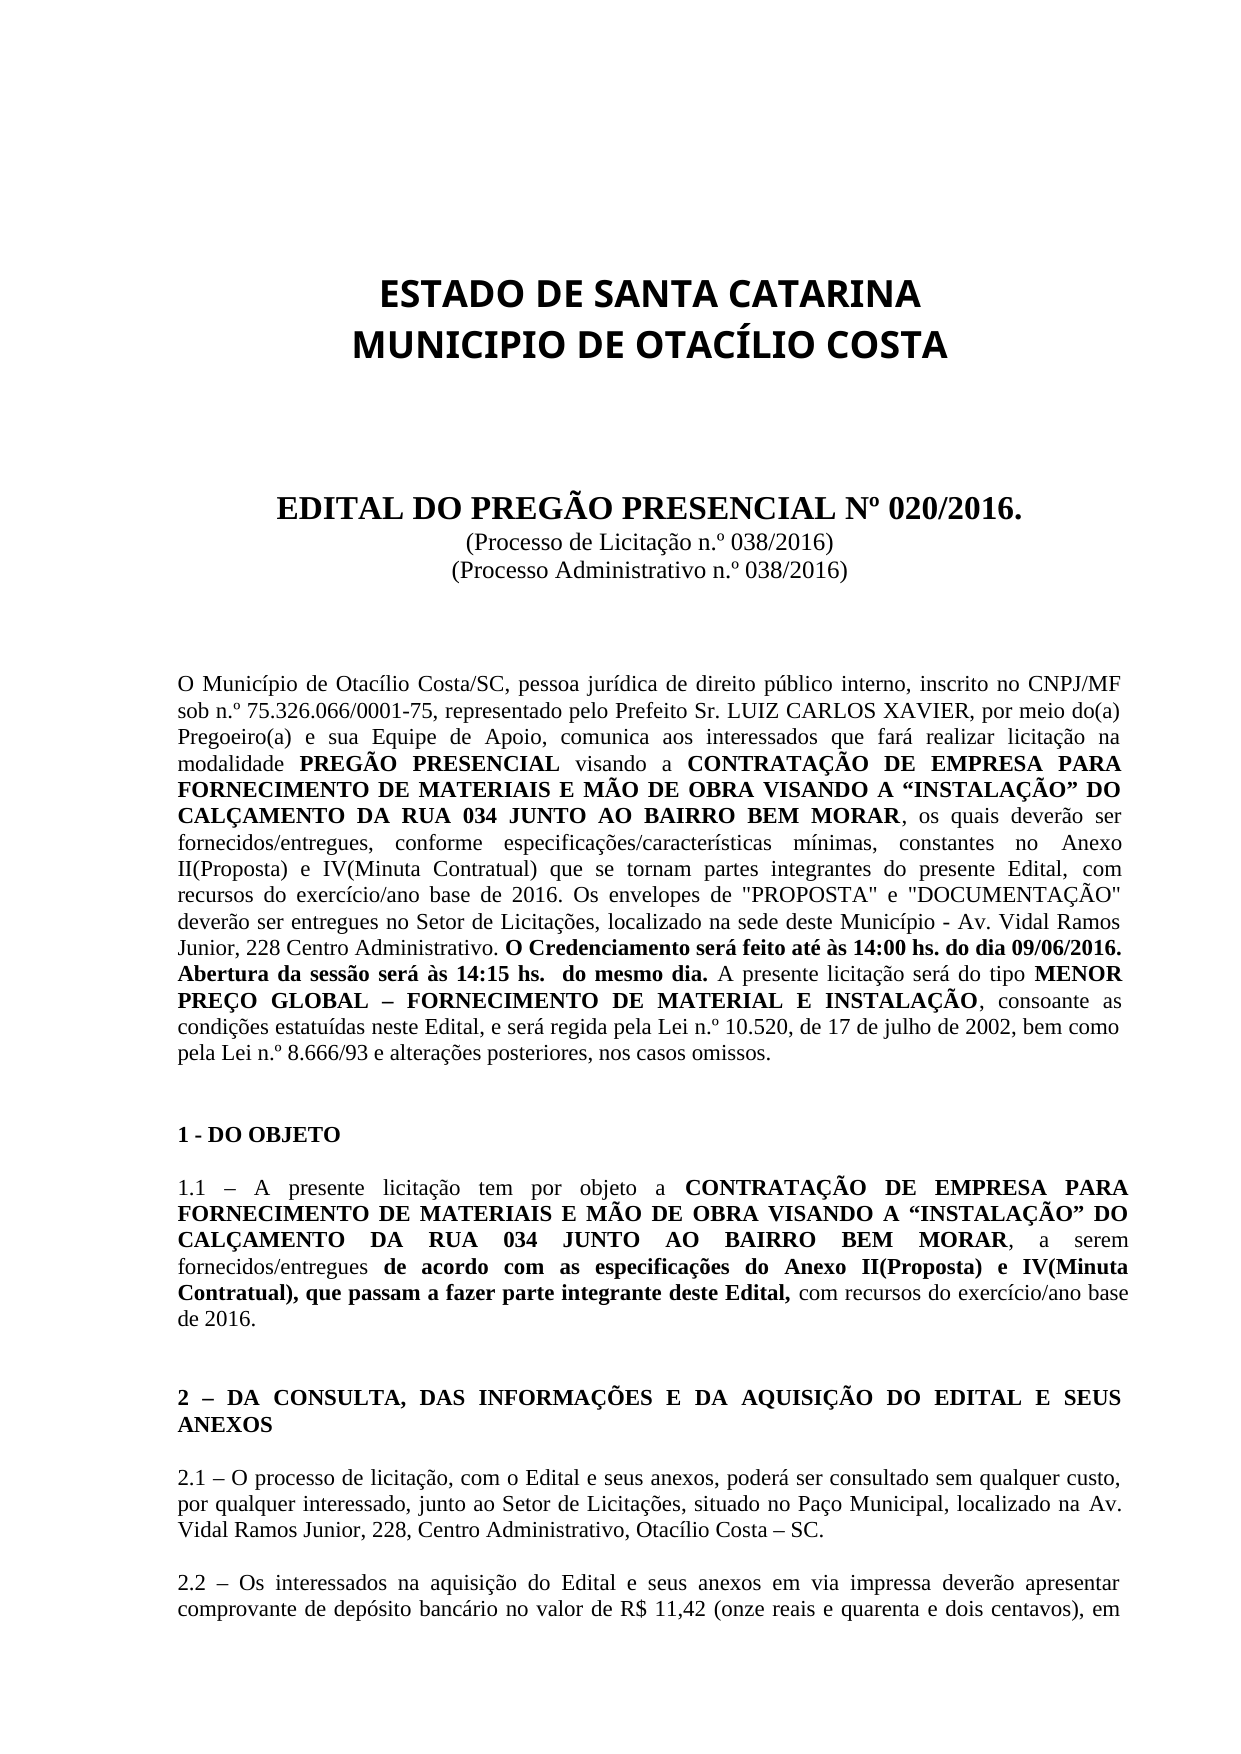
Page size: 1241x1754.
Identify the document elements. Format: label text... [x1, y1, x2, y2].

text 1 - DO OBJETO [177, 1121, 1122, 1147]
text ESTADO DE SANTA CATARINA [177, 267, 1122, 318]
text 1.1 – A presente licitação tem por objeto a CONTRATAÇÃO DE EMPRESA PARA FORNECIMENTO DE MATERIAIS E MÃO DE OBRA VISANDO A “INSTALAÇÃO” DO CALÇAMENTO DA RUA 034 JUNTO AO BAIRRO BEM MORAR, a serem fornecidos/entregues de acordo com as especificações do Anexo II(Proposta) e IV(Minuta Contratual), que passam a fazer parte integrante deste Edital, com recursos do exercício/ano base de 2016. [177, 1174, 1129, 1332]
text 2.1 – O processo de licitação, com o Edital e seus anexos, poderá ser consultado sem qualquer custo, por qualquer interessado, junto ao Setor de Licitações, situado no Paço Municipal, localizado na Av. Vidal Ramos Junior, 228, Centro Administrativo, Otacílio Costa – SC. [177, 1463, 1122, 1543]
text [177, 1569, 1122, 1622]
text 2 – DA CONSULTA, DAS INFORMAÇÕES E DA AQUISIÇÃO DO EDITAL E SEUS ANEXOS [177, 1384, 1122, 1437]
text (Processo de Licitação n.º 038/2016) [177, 527, 1122, 556]
text MUNICIPIO DE OTACÍLIO COSTA [177, 318, 1122, 369]
text O Município de Otacílio Costa/SC, pessoa jurídica de direito público interno, inscrito no CNPJ/MF sob n.º 75.326.066/0001-75, representado pelo Prefeito Sr. LUIZ CARLOS XAVIER, por meio do(a) Pregoeiro(a) e sua Equipe de Apoio, comunica aos interessados que fará realizar licitação na modalidade PREGÃO PRESENCIAL visando a CONTRATAÇÃO DE EMPRESA PARA FORNECIMENTO DE MATERIAIS E MÃO DE OBRA VISANDO A “INSTALAÇÃO” DO CALÇAMENTO DA RUA 034 JUNTO AO BAIRRO BEM MORAR, os quais deverão ser fornecidos/entregues, conforme especificações/características mínimas, constantes no Anexo II(Proposta) e IV(Minuta Contratual) que se tornam partes integrantes do presente Edital, com recursos do exercício/ano base de 2016. Os envelopes de "PROPOSTA" e "DOCUMENTAÇÃO" deverão ser entregues no Setor de Licitações, localizado na sede deste Município - Av. Vidal Ramos Junior, 228 Centro Administrativo. O Credenciamento será feito até às 14:00 hs. do dia 09/06/2016. Abertura da sessão será às 14:15 hs. do mesmo dia. A presente licitação será do tipo MENOR PREÇO GLOBAL – FORNECIMENTO DE MATERIAL E INSTALAÇÃO, consoante as condições estatuídas neste Edital, e será regida pela Lei n.º 10.520, de 17 de julho de 2002, bem como pela Lei n.º 8.666/93 e alterações posteriores, nos casos omissos. [177, 671, 1122, 1066]
subtitle EDITAL DO PREGÃO PRESENCIAL Nº 020/2016. [177, 488, 1122, 527]
text (Processo Administrativo n.º 038/2016) [177, 556, 1122, 584]
